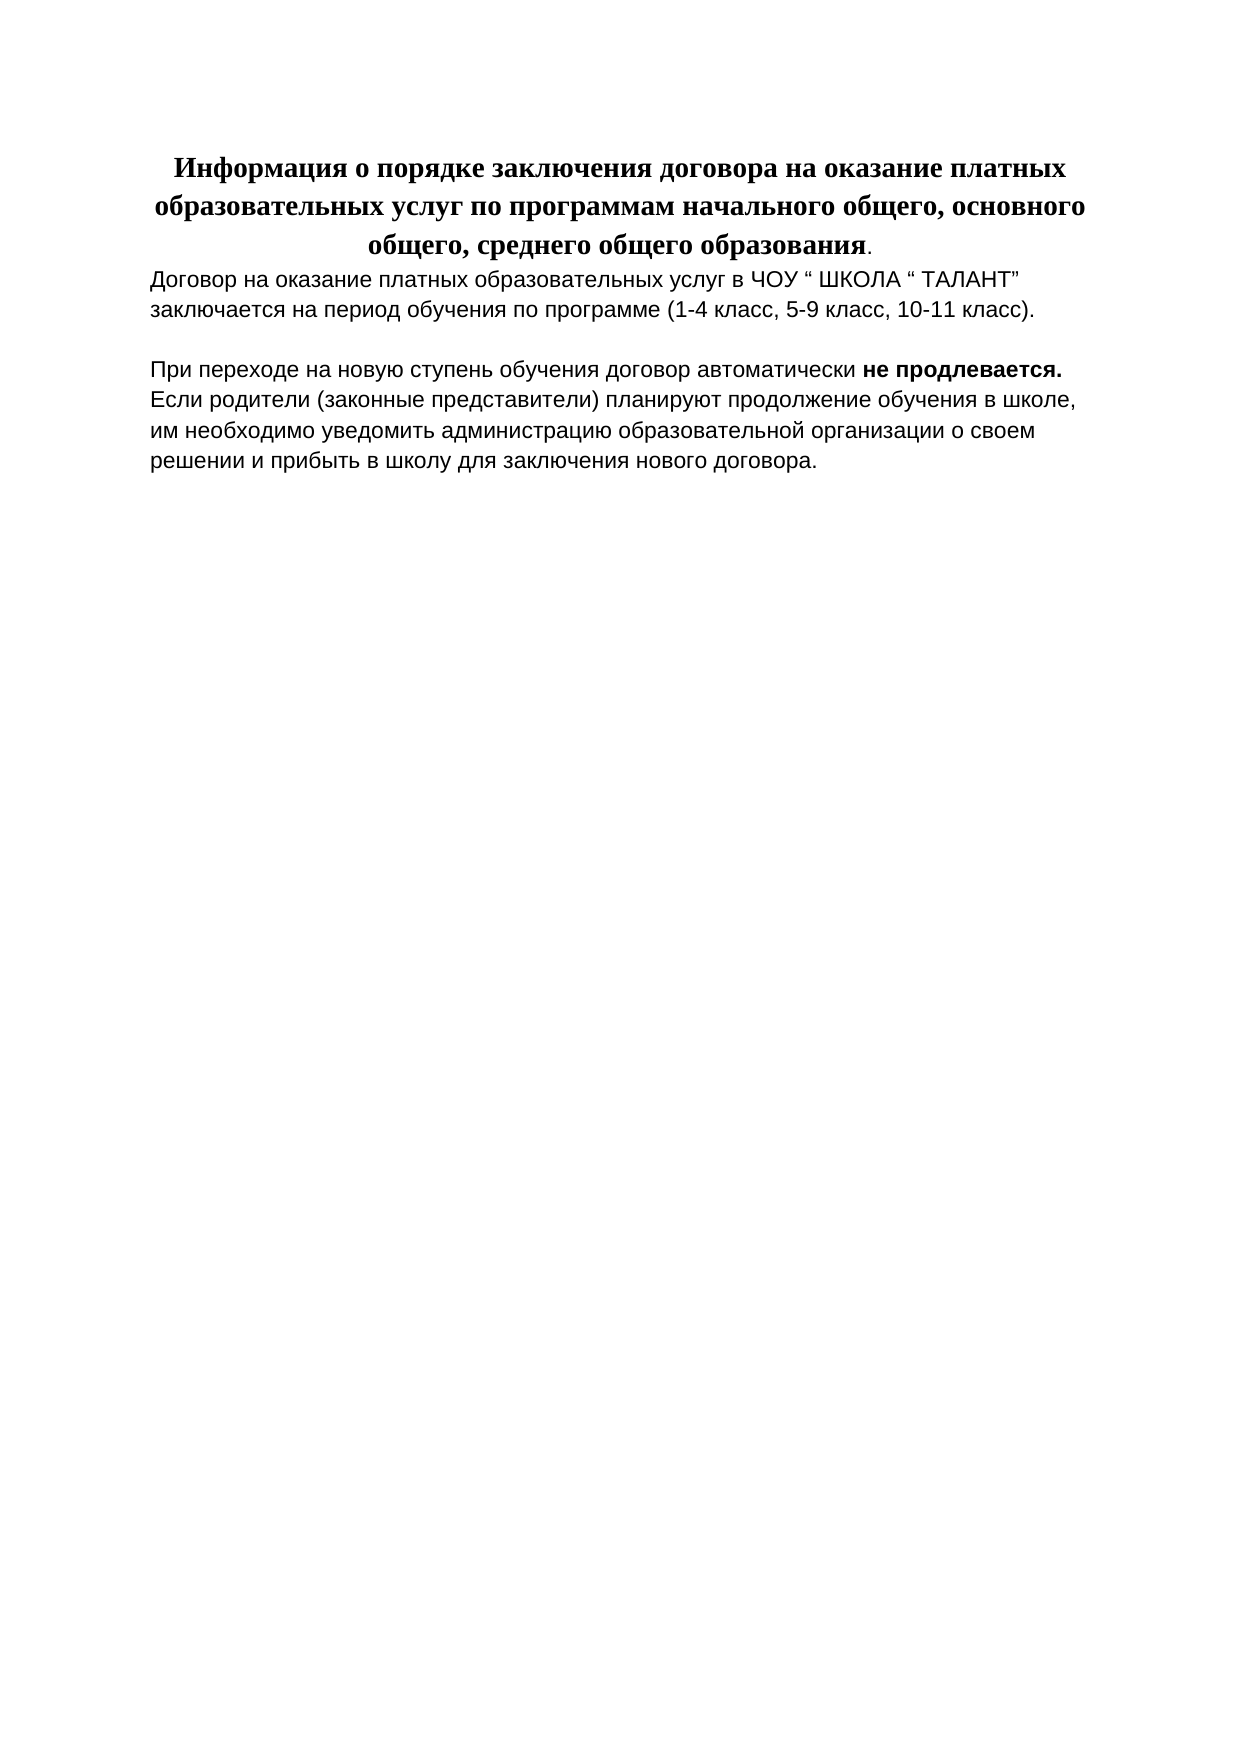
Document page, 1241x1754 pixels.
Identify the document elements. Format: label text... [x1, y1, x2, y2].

text При переходе на новую ступень обучения договор автоматически не продлевается. [150, 356, 1090, 383]
text Если родители (законные представители) планируют продолжение обучения в школе, им необходимо уведомить администрацию образовательной организации о своем решении и прибыть в школу для заключения нового договора. [150, 386, 1090, 473]
text Информация о порядке заключения договора на оказание платных образовательных услуг по программам начального общего, основного общего, среднего общего образования. [150, 150, 1090, 261]
text Договор на оказание платных образовательных услуг в ЧОУ “ ШКОЛА “ ТАЛАНТ” заключается на период обучения по программе (1-4 класс, 5-9 класс, 10-11 класс). [150, 266, 1090, 322]
